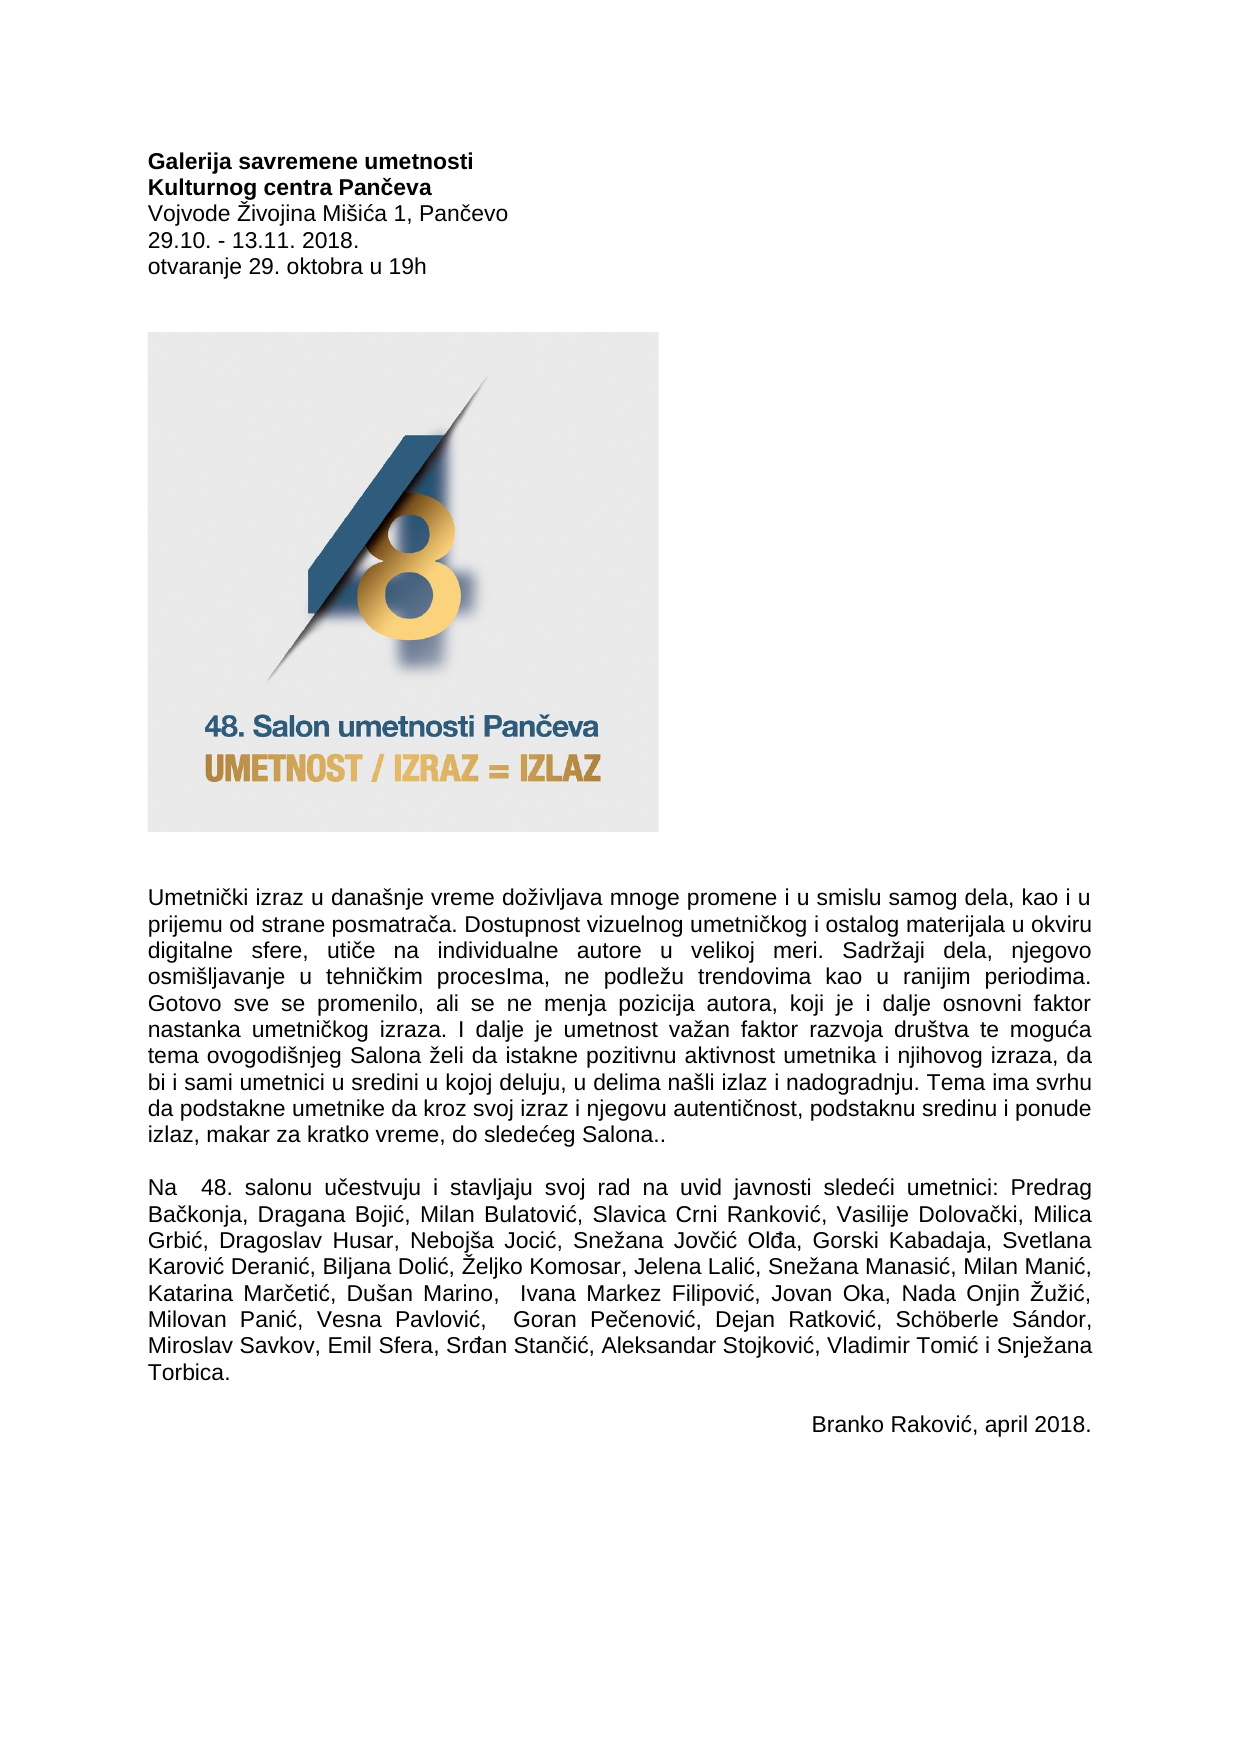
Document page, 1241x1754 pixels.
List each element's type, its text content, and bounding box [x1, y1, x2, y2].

text otvaranje 29. oktobra u 19h [148, 253, 1093, 279]
picture [147, 332, 659, 832]
text 29.10. - 13.11. 2018. [148, 227, 1093, 253]
text Vojvode Živojina Mišića 1, Pančevo [148, 200, 1093, 227]
text Umetnički izraz u današnje vreme doživljava mnoge promene i u smislu samog dela, kao i u prijemu od strane posmatrača. Dostupnost vizuelnog umetničkog i ostalog materijala u okviru digitalne sfere, utiče na individualne autore u velikoj meri. Sadržaji dela, njegovo osmišljavanje u tehničkim procesIma, ne podležu trendovima kao u ranijim periodima. Gotovo sve se promenilo, ali se ne menja pozicija autora, koji je i dalje osnovni faktor nastanka umetničkog izraza. I dalje je umetnost važan faktor razvoja društva te moguća tema ovogodišnjeg Salona želi da istakne pozitivnu aktivnost umetnika i njihovog izraza, da bi i sami umetnici u sredini u kojoj deluju, u delima našli izlaz i nadogradnju. Tema ima svrhu da podstakne umetnike da kroz svoj izraz i njegovu autentičnost, podstaknu sredinu i ponude izlaz, makar za kratko vreme, do sledećeg Salona.. [148, 884, 1093, 1148]
text Branko Raković, april 2018. [811, 1411, 1093, 1438]
text Na 48. salonu učestvuju i stavljaju svoj rad na uvid javnosti sledeći umetnici: Predrag Bačkonja, Dragana Bojić, Milan Bulatović, Slavica Crni Ranković, Vasilije Dolovački, Milica Grbić, Dragoslav Husar, Nebojša Jocić, Snežana Jovčić Olđa, Gorski Kabadaja, Svetlana Karović Deranić, Biljana Dolić, Željko Komosar, Jelena Lalić, Snežana Manasić, Milan Manić, Katarina Marčetić, Dušan Marino, Ivana Markez Filipović, Jovan Oka, Nada Onjin Žužić, Milovan Panić, Vesna Pavlović, Goran Pečenović, Dejan Ratković, Schöberle Sándor, Miroslav Savkov, Emil Sfera, Srđan Stančić, Aleksandar Stojković, Vladimir Tomić i Snježana Torbica. [148, 1174, 1093, 1385]
text Galerija savremene umetnosti [148, 148, 1093, 174]
text Kulturnog centra Pančeva [148, 174, 1093, 200]
